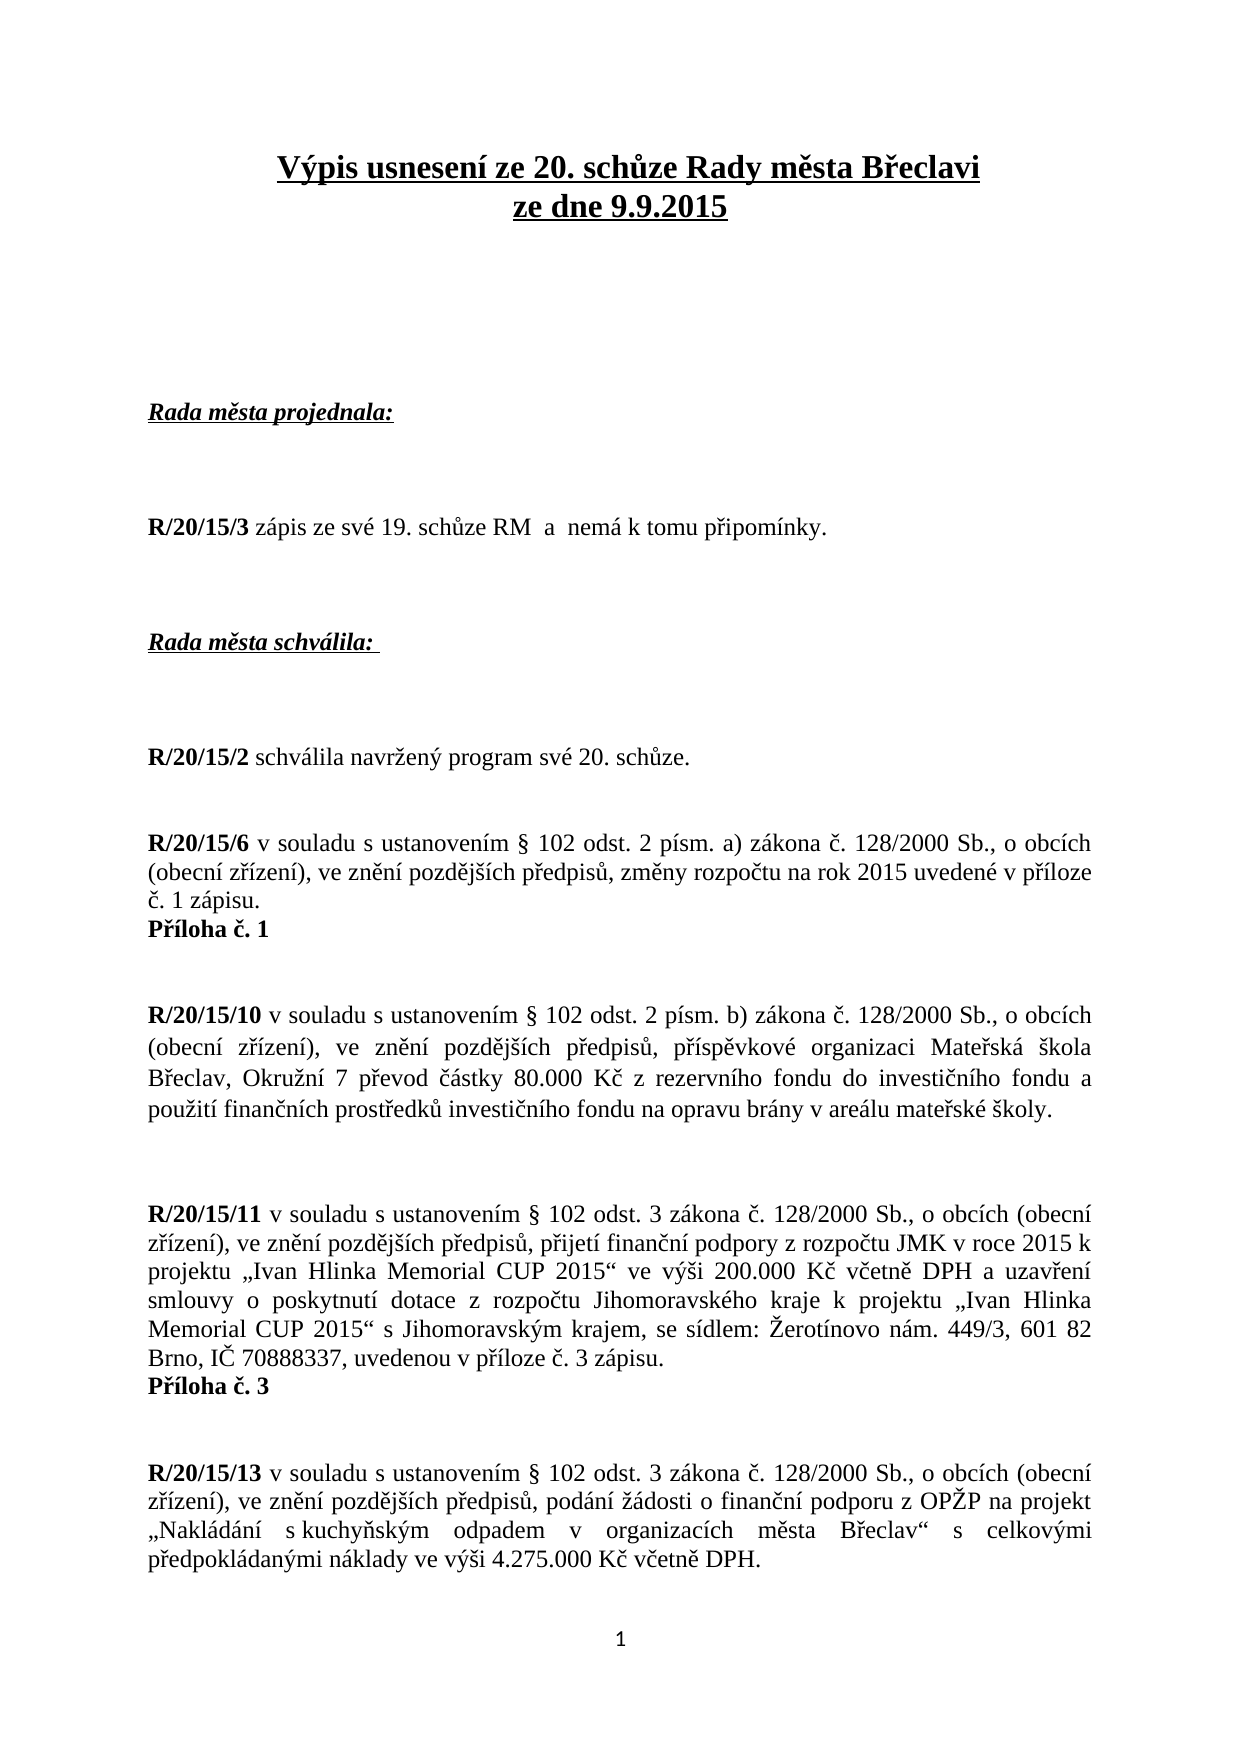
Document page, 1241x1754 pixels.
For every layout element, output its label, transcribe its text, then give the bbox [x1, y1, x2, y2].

text R/20/15/13 v souladu s ustanovením § 102 odst. 3 zákona č. 128/2000 Sb., o obcích (obecní zřízení), ve znění pozdějších předpisů, podání žádosti o finanční podporu z OPŽP na projekt „Nakládání s kuchyňským odpadem v organizacích města Břeclav“ s celkovými předpokládanými náklady ve výši 4.275.000 Kč včetně DPH. [148, 1458, 1093, 1573]
text Rada města schválila: [148, 627, 1093, 656]
text R/20/15/11 v souladu s ustanovením § 102 odst. 3 zákona č. 128/2000 Sb., o obcích (obecní zřízení), ve znění pozdějších předpisů, přijetí finanční podpory z rozpočtu JMK v roce 2015 k projektu „Ivan Hlinka Memorial CUP 2015“ ve výši 200.000 Kč včetně DPH a uzavření smlouvy o poskytnutí dotace z rozpočtu Jihomoravského kraje k projektu „Ivan Hlinka Memorial CUP 2015“ s Jihomoravským krajem, se sídlem: Žerotínovo nám. 449/3, 601 82 Brno, IČ 70888337, uvedenou v příloze č. 3 zápisu. [148, 1199, 1093, 1371]
text R/20/15/10 v souladu s ustanovením § 102 odst. 2 písm. b) zákona č. 128/2000 Sb., o obcích (obecní zřízení), ve znění pozdějších předpisů, příspěvkové organizaci Mateřská škola Břeclav, Okružní 7 převod částky 80.000 Kč z rezervního fondu do investičního fondu a použití finančních prostředků investičního fondu na opravu brány v areálu mateřské školy. [148, 1001, 1093, 1122]
text R/20/15/6 v souladu s ustanovením § 102 odst. 2 písm. a) zákona č. 128/2000 Sb., o obcích (obecní zřízení), ve znění pozdějších předpisů, změny rozpočtu na rok 2015 uvedené v příloze č. 1 zápisu. [148, 828, 1093, 914]
text Rada města projednala: [148, 397, 1093, 426]
text Výpis usnesení ze 20. schůze Rady města Břeclavi [148, 148, 1093, 186]
text R/20/15/2 schválila navržený program své 20. schůze. [148, 742, 1093, 771]
text Příloha č. 1 [148, 914, 1093, 943]
text R/20/15/3 zápis ze své 19. schůze RM a nemá k tomu připomínky. [148, 512, 1093, 541]
text Příloha č. 3 [148, 1371, 1093, 1400]
text ze dne 9.9.2015 [148, 186, 1093, 224]
